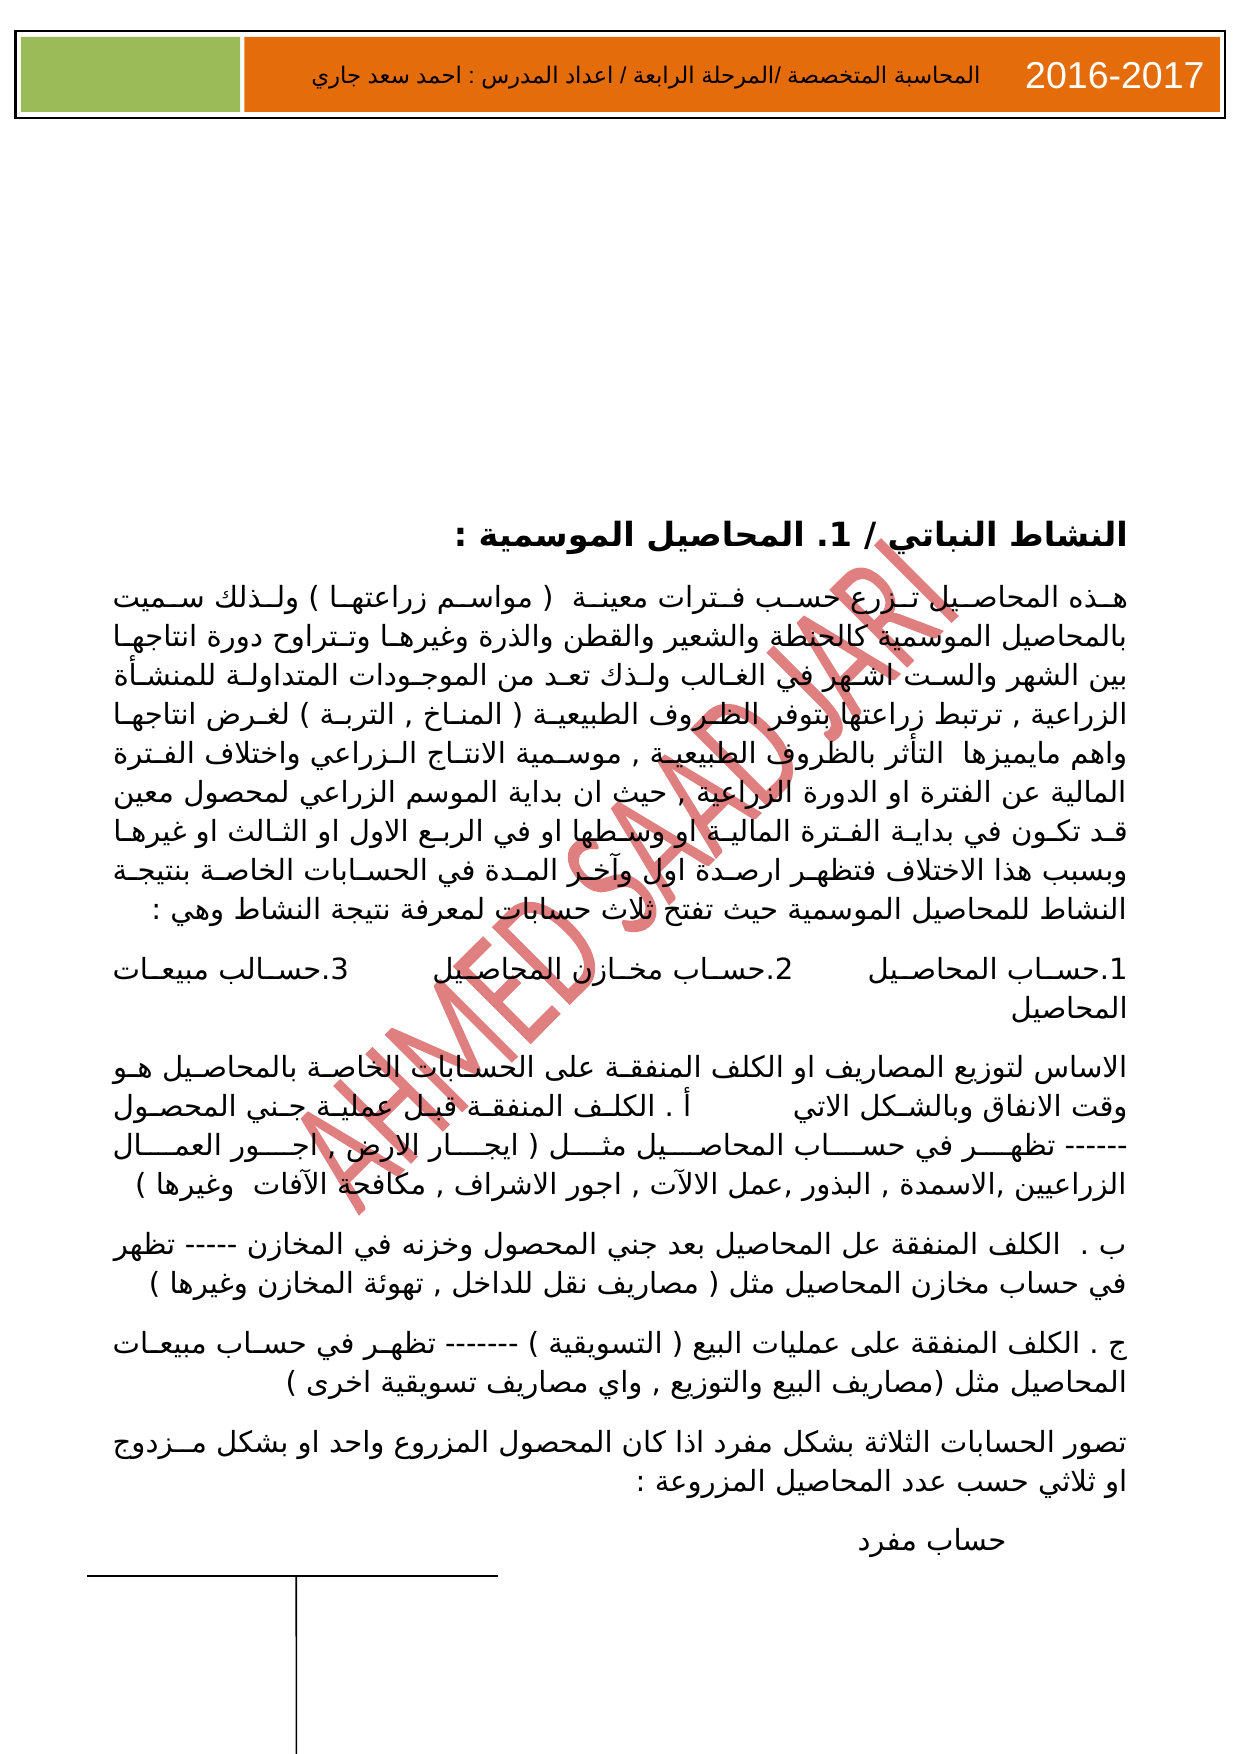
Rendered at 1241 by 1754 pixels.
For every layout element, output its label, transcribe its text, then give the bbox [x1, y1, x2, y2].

text الاساس لتوزيع المصاريف او الكلف المنفقة على الحسابات الخاصة بالمحاصيل هو وقت الانفاق وبالشكل الاتي أ . الكلف المنفقة قبل عملية جني المحصول ------ تظهر في حساب المحاصيل مثل ( ايجار الارض , اجور العمال الزراعيين ,الاسمدة , البذور ,عمل الالآت , اجور الاشراف , مكافحة الآفات وغيرها ) [112, 1051, 1128, 1202]
text هذه المحاصيل تزرع حسب فترات معينة ( مواسم زراعتها ) ولذلك سميت بالمحاصيل الموسمية كالحنطة والشعير والقطن والذرة وغيرها وتتراوح دورة انتاجها بين الشهر والست اشهر في الغالب ولذك تعد من الموجودات المتداولة للمنشأة الزراعية , ترتبط زراعتها بتوفر الظروف الطبيعية ( المناخ , التربة ) لغرض انتاجها واهم مايميزها التأثر بالظروف الطبيعية , موسمية الانتاج الزراعي واختلاف الفترة المالية عن الفترة او الدورة الزراعية , حيث ان بداية الموسم الزراعي لمحصول معين قد تكون في بداية الفترة المالية او وسطها او في الربع الاول او الثالث او غيرها وبسبب هذا الاختلاف فتظهر ارصدة اول وآخر المدة في الحسابات الخاصة بنتيجة النشاط للمحاصيل الموسمية حيث تفتح ثلاث حسابات لمعرفة نتيجة النشاط وهي : [112, 581, 1128, 926]
text ب . الكلف المنفقة عل المحاصيل بعد جني المحصول وخزنه في المخازن ----- تظهر في حساب مخازن المحاصيل مثل ( مصاريف نقل للداخل , تهوئة المخازن وغيرها ) [112, 1227, 1128, 1300]
text ج . الكلف المنفقة على عمليات البيع ( التسويقية ) ------- تظهر في حساب مبيعات المحاصيل مثل (مصاريف البيع والتوزيع , واي مصاريف تسويقية اخرى ) [112, 1326, 1128, 1399]
text حساب مفرد [112, 1524, 1128, 1558]
text النشاط النباتي / 1. المحاصيل الموسمية : [112, 515, 1128, 554]
text تصور الحسابات الثلاثة بشكل مفرد اذا كان المحصول المزروع واحد او بشكل مزدوج او ثلاثي حسب عدد المحاصيل المزروعة : [112, 1425, 1128, 1498]
text 1.حساب المحاصيل 2.حساب مخازن المحاصيل 3.حسالب مبيعات المحاصيل [112, 952, 1128, 1025]
